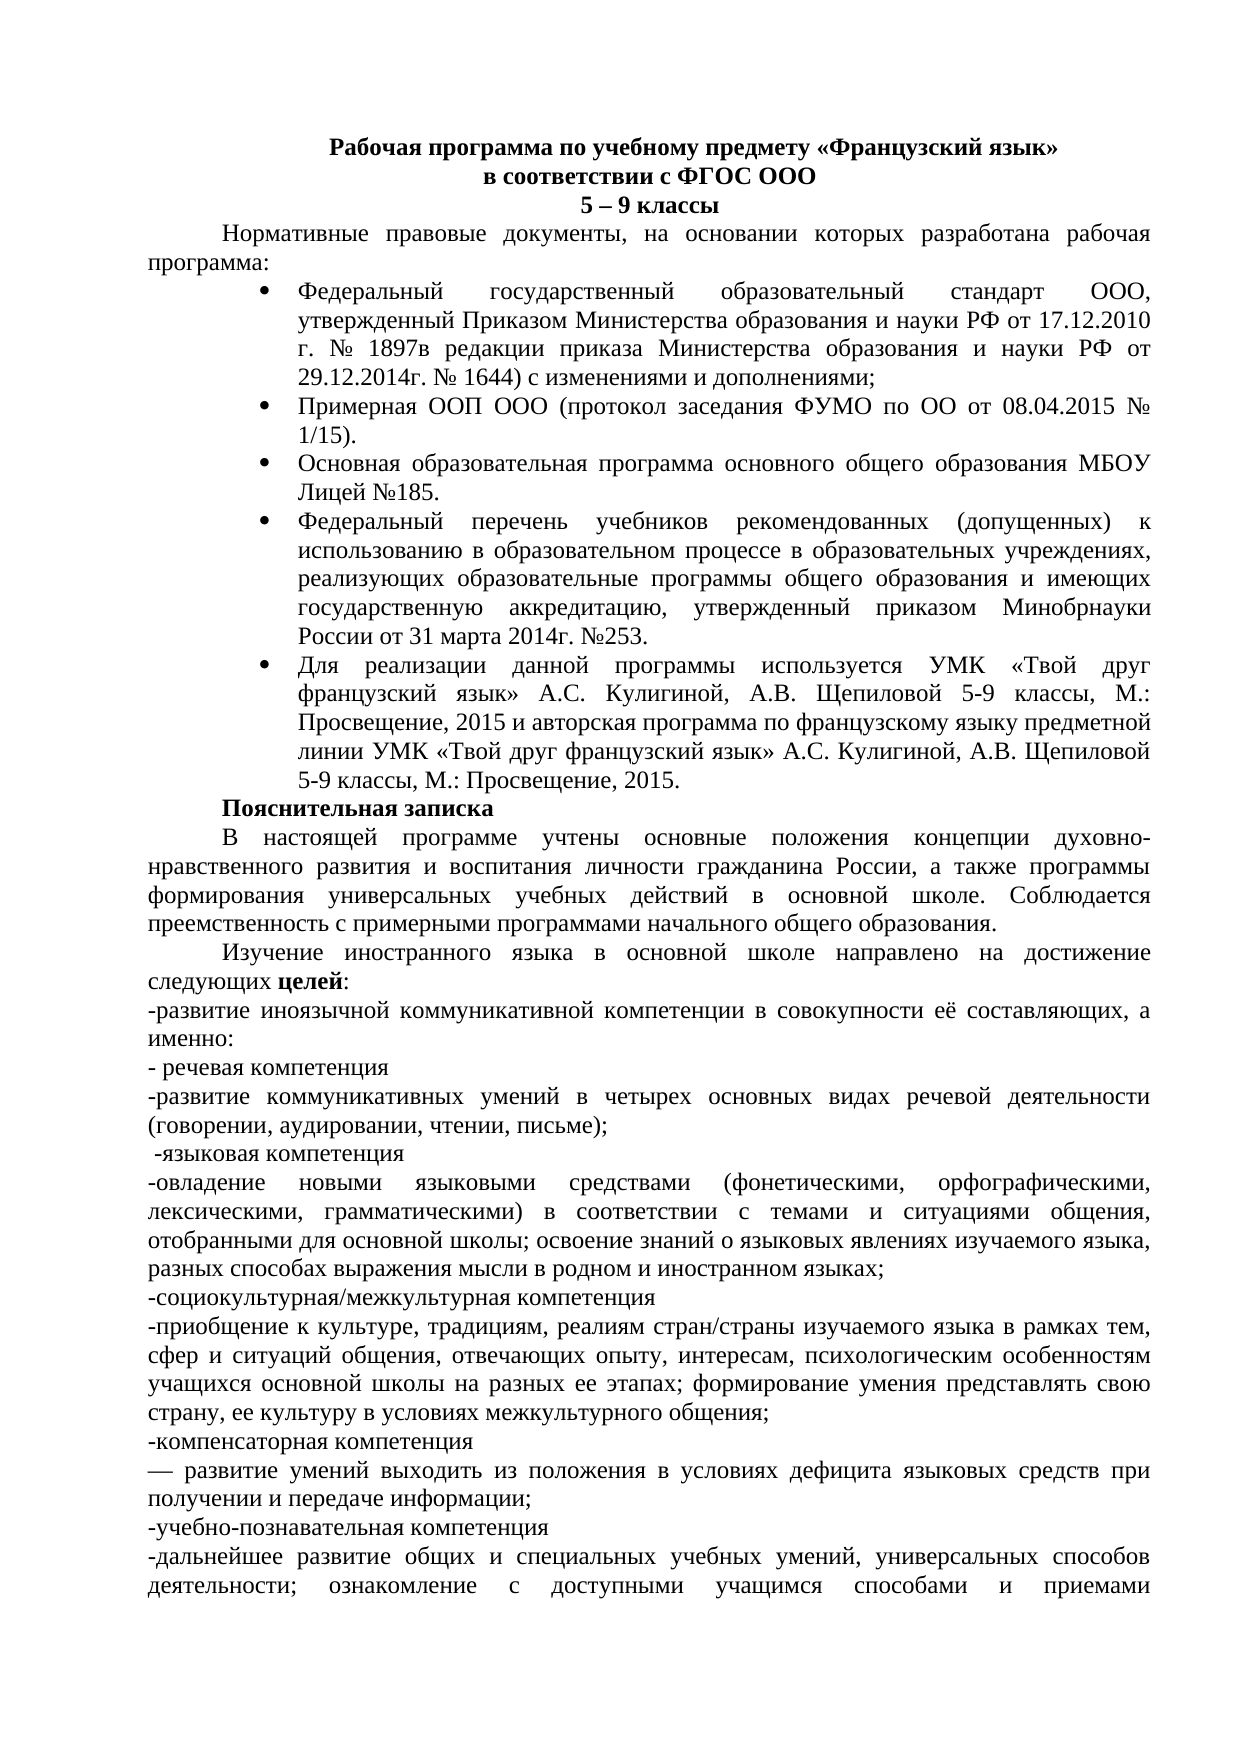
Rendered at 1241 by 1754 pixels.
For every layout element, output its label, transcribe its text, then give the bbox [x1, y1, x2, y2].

text Рабочая программа по учебному предмету «Французский язык» [148, 132, 1240, 161]
text -овладение новыми языковыми средствами (фонетическими, орфографическими, лексическими, грамматическими) в соответствии c темами и ситуациями общения, отобранными для основной школы; освоение знаний о языковых явлениях изучаемого языка, разных способах выражения мысли в родном и иностранном языках; [148, 1167, 1152, 1282]
list Примерная ООП ООО (протокол заседания ФУМО по ОО от 08.04.2015 № 1/15). [260, 391, 1152, 448]
text - речевая компетенция [148, 1052, 1152, 1081]
text Нормативные правовые документы, на основании которых разработана рабочая программа: [148, 218, 1152, 276]
text в соответствии с ФГОС ООО [148, 161, 1152, 190]
text 5 – 9 классы [148, 190, 1152, 218]
text -приобщение к культуре, традициям, реалиям стран/страны изучаемого языка в рамках тем, сфер и ситуаций общения, отвечающих опыту, интересам, психологическим особенностям учащихся основной школы на разных ее этапах; формирование умения представлять свою страну, ее культуру в условиях межкультурного общения; [148, 1311, 1152, 1426]
text -компенсаторная компетенция [148, 1426, 1152, 1455]
text -развитие коммуникативных умений в четырех основных видах речевой деятельности (говорении, аудировании, чтении, письме); [148, 1081, 1152, 1138]
text Изучение иностранного языка в основной школе направлено на достижение следующих целей: [148, 937, 1152, 995]
list Федеральный перечень учебников рекомендованных (допущенных) к использованию в образовательном процессе в образовательных учреждениях, реализующих образовательные программы общего образования и имеющих государственную аккредитацию, утвержденный приказом Минобрнауки России от 31 марта 2014г. №253. [260, 506, 1152, 650]
text -учебно-познавательная компетенция [148, 1512, 1152, 1541]
text Пояснительная записка [148, 793, 1152, 822]
text — развитие умений выходить из положения в условиях дефицита языковых средств при получении и передаче информации; [148, 1455, 1152, 1512]
text -развитие иноязычной коммуникативной компетенции в совокупности её составляющих, а именно: [148, 995, 1152, 1052]
list Основная образовательная программа основного общего образования МБОУ Лицей №185. [260, 448, 1152, 506]
list Федеральный государственный образовательный стандарт ООО, утвержденный Приказом Министерства образования и науки РФ от 17.12.2010 г. № 1897в редакции приказа Министерства образования и науки РФ от 29.12.2014г. № 1644) c изменениями и дополнениями; [260, 276, 1152, 391]
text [148, 1541, 1152, 1598]
text -социокультурная/межкультурная компетенция [148, 1282, 1152, 1311]
text -языковая компетенция [148, 1138, 1152, 1167]
text В настоящей программе учтены основные положения концепции духовно-нравственного развития и воспитания личности гражданина России, а также программы формирования универсальных учебных действий в основной школе. Соблюдается преемственность с примерными программами начального общего образования. [148, 822, 1152, 937]
list Для реализации данной программы используется УМК «Твой друг французский язык» А.С. Кулигиной, А.В. Щепиловой 5-9 классы, М.: Просвещение, 2015 и авторская программа по французскому языку предметной линии УМК «Твой друг французский язык» А.С. Кулигиной, А.В. Щепиловой 5-9 классы, М.: Просвещение, 2015. [260, 650, 1152, 793]
